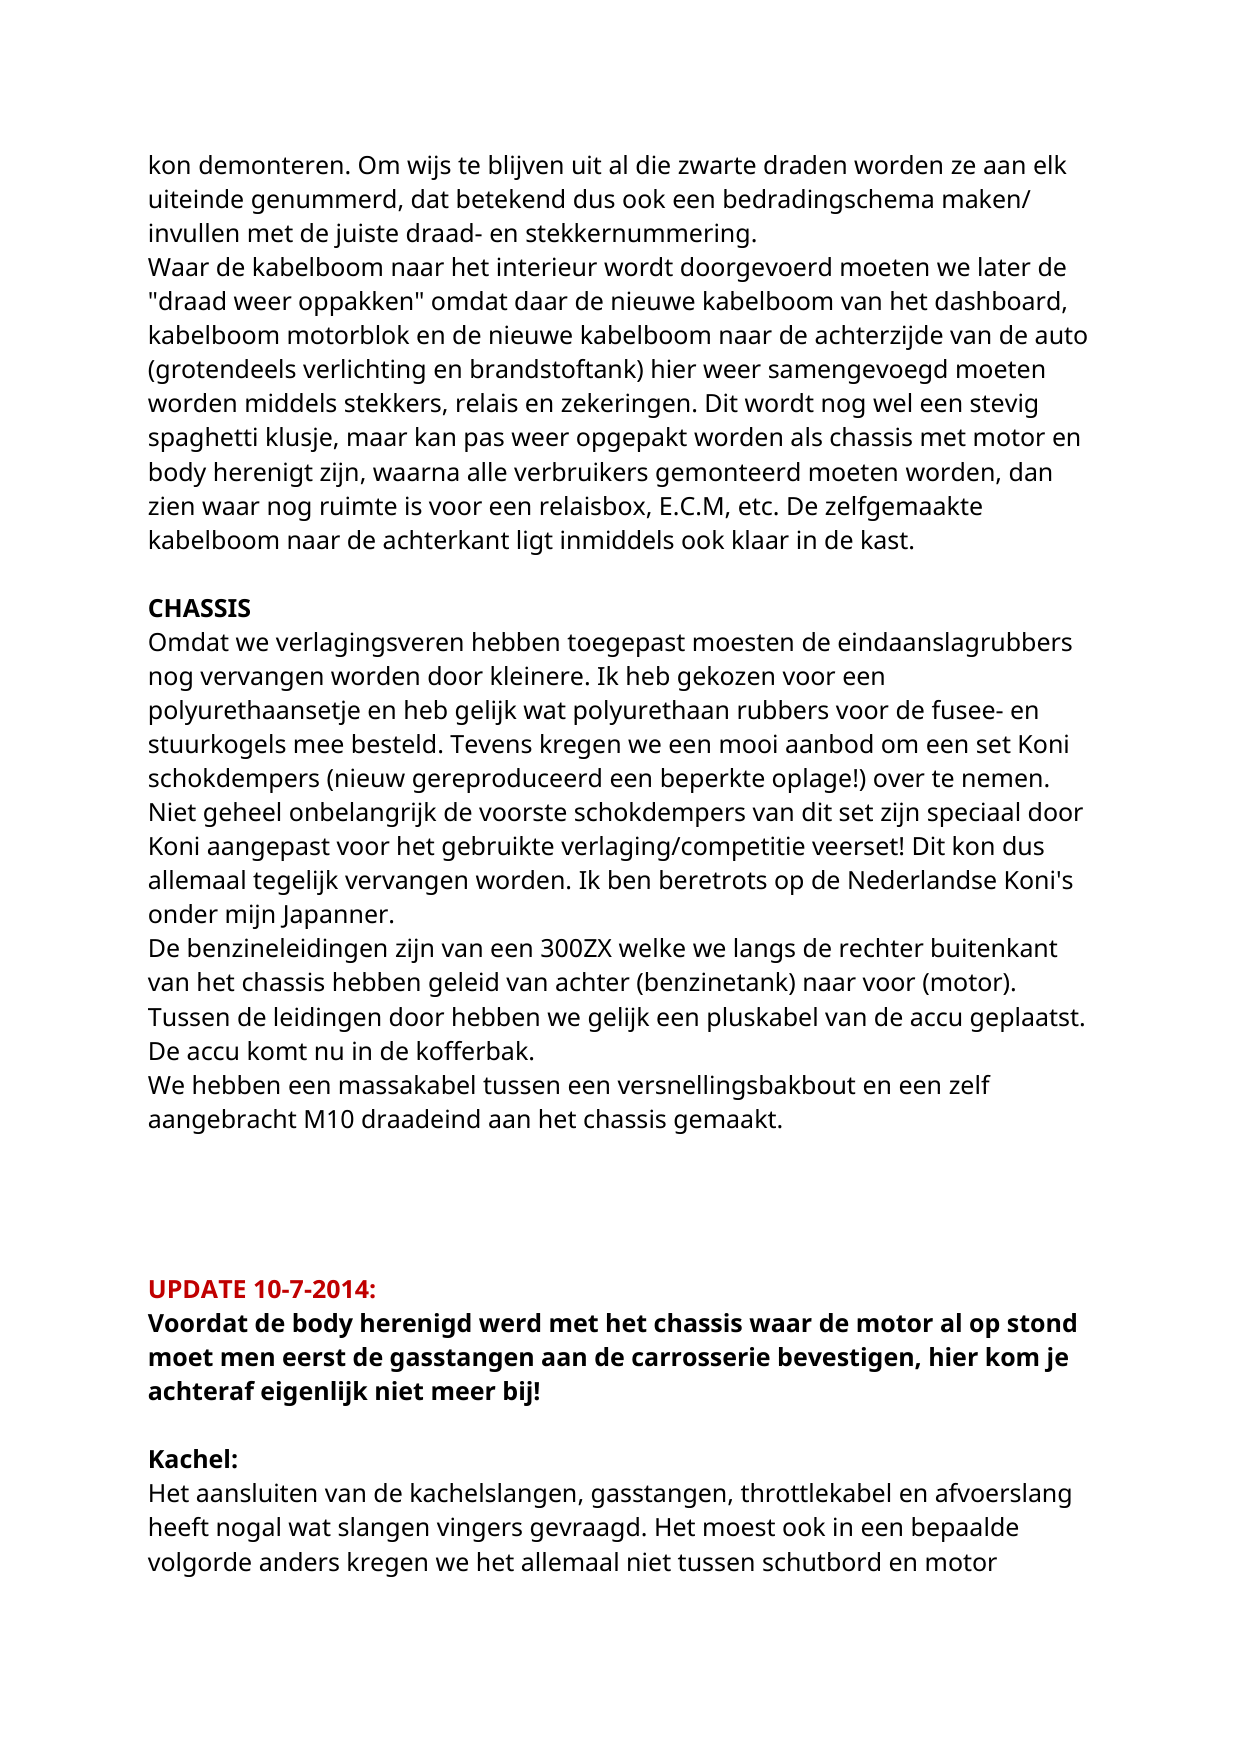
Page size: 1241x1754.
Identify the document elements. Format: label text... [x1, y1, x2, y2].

text Kachel: [148, 1442, 1093, 1476]
text De benzineleidingen zijn van een 300ZX welke we langs de rechter buitenkant van het chassis hebben geleid van achter (benzinetank) naar voor (motor). Tussen de leidingen door hebben we gelijk een pluskabel van de accu geplaatst. De accu komt nu in de kofferbak. [148, 931, 1093, 1067]
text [148, 148, 1093, 250]
text Waar de kabelboom naar het interieur wordt doorgevoerd moeten we later de "draad weer oppakken" omdat daar de nieuwe kabelboom van het dashboard, kabelboom motorblok en de nieuwe kabelboom naar de achterzijde van de auto (grotendeels verlichting en brandstoftank) hier weer samengevoegd moeten worden middels stekkers, relais en zekeringen. Dit wordt nog wel een stevig spaghetti klusje, maar kan pas weer opgepakt worden als chassis met motor en body herenigt zijn, waarna alle verbruikers gemonteerd moeten worden, dan zien waar nog ruimte is voor een relaisbox, E.C.M, etc. De zelfgemaakte kabelboom naar de achterkant ligt inmiddels ook klaar in de kast. [148, 250, 1093, 556]
text CHASSIS [148, 590, 1093, 624]
text UPDATE 10-7-2014: [148, 1272, 1093, 1306]
text We hebben een massakabel tussen een versnellingsbakbout en een zelf aangebracht M10 draadeind aan het chassis gemaakt. [148, 1067, 1093, 1135]
text Voordat de body herenigd werd met het chassis waar de motor al op stond moet men eerst de gasstangen aan de carrosserie bevestigen, hier kom je achteraf eigenlijk niet meer bij! [148, 1306, 1093, 1408]
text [148, 1476, 1093, 1578]
text Omdat we verlagingsveren hebben toegepast moesten de eindaanslagrubbers nog vervangen worden door kleinere. Ik heb gekozen voor een polyurethaansetje en heb gelijk wat polyurethaan rubbers voor de fusee- en stuurkogels mee besteld. Tevens kregen we een mooi aanbod om een set Koni schokdempers (nieuw gereproduceerd een beperkte oplage!) over te nemen. Niet geheel onbelangrijk de voorste schokdempers van dit set zijn speciaal door Koni aangepast voor het gebruikte verlaging/competitie veerset! Dit kon dus allemaal tegelijk vervangen worden. Ik ben beretrots op de Nederlandse Koni's onder mijn Japanner. [148, 624, 1093, 931]
